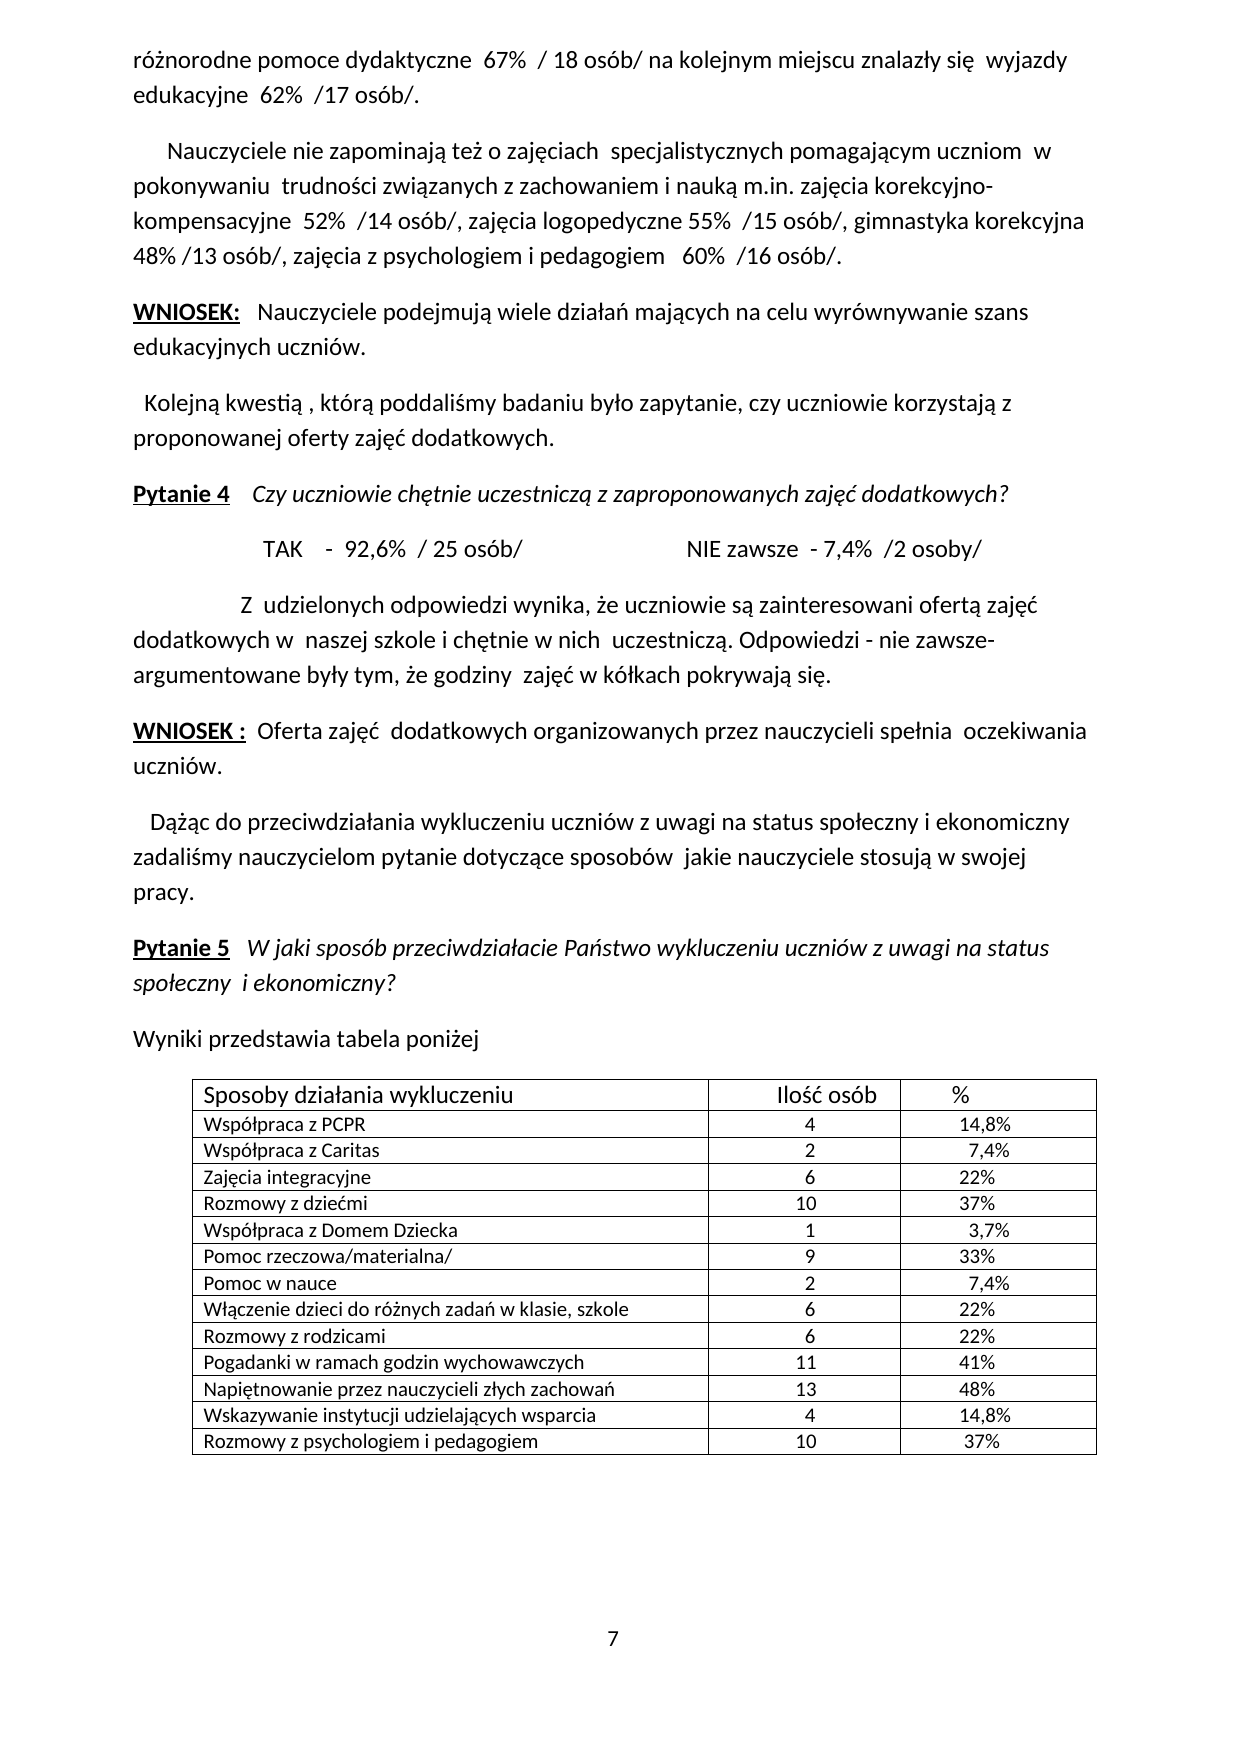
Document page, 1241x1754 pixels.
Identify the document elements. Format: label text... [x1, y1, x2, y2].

table_cell Pomoc rzeczowa/materialna/ [193, 1244, 708, 1269]
table_cell 37% [901, 1429, 1096, 1454]
table_cell 9 [709, 1244, 900, 1269]
text Kolejną kwestią , którą poddaliśmy badaniu było zapytanie, czy uczniowie korzystają z proponowanej oferty zajęć dodatkowych. [133, 387, 1093, 452]
table_cell 6 [709, 1296, 900, 1322]
table_cell 6 [709, 1164, 900, 1189]
table_cell Zajęcia integracyjne [193, 1164, 708, 1189]
table_cell 22% [901, 1164, 1096, 1189]
table_cell 37% [901, 1191, 1096, 1216]
table_cell 48% [901, 1376, 1096, 1401]
table_cell Współpraca z PCPR [193, 1111, 708, 1137]
table_cell Rozmowy z dziećmi [193, 1191, 708, 1216]
text Wyniki przedstawia tabela poniżej [133, 1023, 1093, 1053]
table_cell Współpraca z Caritas [193, 1138, 708, 1163]
table_cell Rozmowy z psychologiem i pedagogiem [193, 1429, 708, 1454]
table_cell 10 [709, 1191, 900, 1216]
table_cell Wskazywanie instytucji udzielających wsparcia [193, 1402, 708, 1428]
table_cell Pogadanki w ramach godzin wychowawczych [193, 1349, 708, 1375]
table_cell 13 [709, 1376, 900, 1401]
table_cell 22% [901, 1323, 1096, 1348]
text WNIOSEK : Oferta zajęć dodatkowych organizowanych przez nauczycieli spełnia oczekiwania uczniów. [133, 715, 1093, 781]
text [133, 44, 1093, 110]
text Nauczyciele nie zapominają też o zajęciach specjalistycznych pomagającym uczniom w pokonywaniu trudności związanych z zachowaniem i nauką m.in. zajęcia korekcyjno- kompensacyjne 52% /14 osób/, zajęcia logopedyczne 55% /15 osób/, gimnastyka korekcyjna 48% /13 osób/, zajęcia z psychologiem i pedagogiem 60% /16 osób/. [133, 135, 1093, 271]
table_cell Włączenie dzieci do różnych zadań w klasie, szkole [193, 1296, 708, 1322]
text TAK - 92,6% / 25 osób/ NIE zawsze - 7,4% /2 osoby/ [133, 533, 1093, 564]
table_cell 14,8% [901, 1402, 1096, 1428]
text WNIOSEK: Nauczyciele podejmują wiele działań mających na celu wyrównywanie szans edukacyjnych uczniów. [133, 296, 1093, 362]
text Pytanie 5 W jaki sposób przeciwdziałacie Państwo wykluczeniu uczniów z uwagi na status społeczny i ekonomiczny? [133, 932, 1093, 997]
table_cell 1 [709, 1217, 900, 1242]
table_cell 7,4% [901, 1138, 1096, 1163]
table_cell Napiętnowanie przez nauczycieli złych zachowań [193, 1376, 708, 1401]
table_cell 11 [709, 1349, 900, 1375]
table_cell Współpraca z Domem Dziecka [193, 1217, 708, 1242]
text Pytanie 4 Czy uczniowie chętnie uczestniczą z zaproponowanych zajęć dodatkowych? [133, 478, 1093, 508]
table_cell 22% [901, 1296, 1096, 1322]
table_cell Pomoc w nauce [193, 1270, 708, 1295]
table_cell 2 [709, 1270, 900, 1295]
table_cell 10 [709, 1429, 900, 1454]
table_cell 4 [709, 1402, 900, 1428]
table_cell 14,8% [901, 1111, 1096, 1137]
table_cell 33% [901, 1244, 1096, 1269]
text Dążąc do przeciwdziałania wykluczeniu uczniów z uwagi na status społeczny i ekonomiczny zadaliśmy nauczycielom pytanie dotyczące sposobów jakie nauczyciele stosują w swojej pracy. [133, 806, 1093, 907]
table_cell Rozmowy z rodzicami [193, 1323, 708, 1348]
table_header % [901, 1080, 1096, 1110]
text Z udzielonych odpowiedzi wynika, że uczniowie są zainteresowani ofertą zajęć dodatkowych w naszej szkole i chętnie w nich uczestniczą. Odpowiedzi - nie zawsze- argumentowane były tym, że godziny zajęć w kółkach pokrywają się. [133, 589, 1093, 690]
table_cell 4 [709, 1111, 900, 1137]
table_cell 7,4% [901, 1270, 1096, 1295]
table_cell 41% [901, 1349, 1096, 1375]
table_cell 3,7% [901, 1217, 1096, 1242]
table_cell 2 [709, 1138, 900, 1163]
table_cell 6 [709, 1323, 900, 1348]
table_header Ilość osób [709, 1080, 900, 1110]
table_header Sposoby działania wykluczeniu [193, 1080, 708, 1110]
